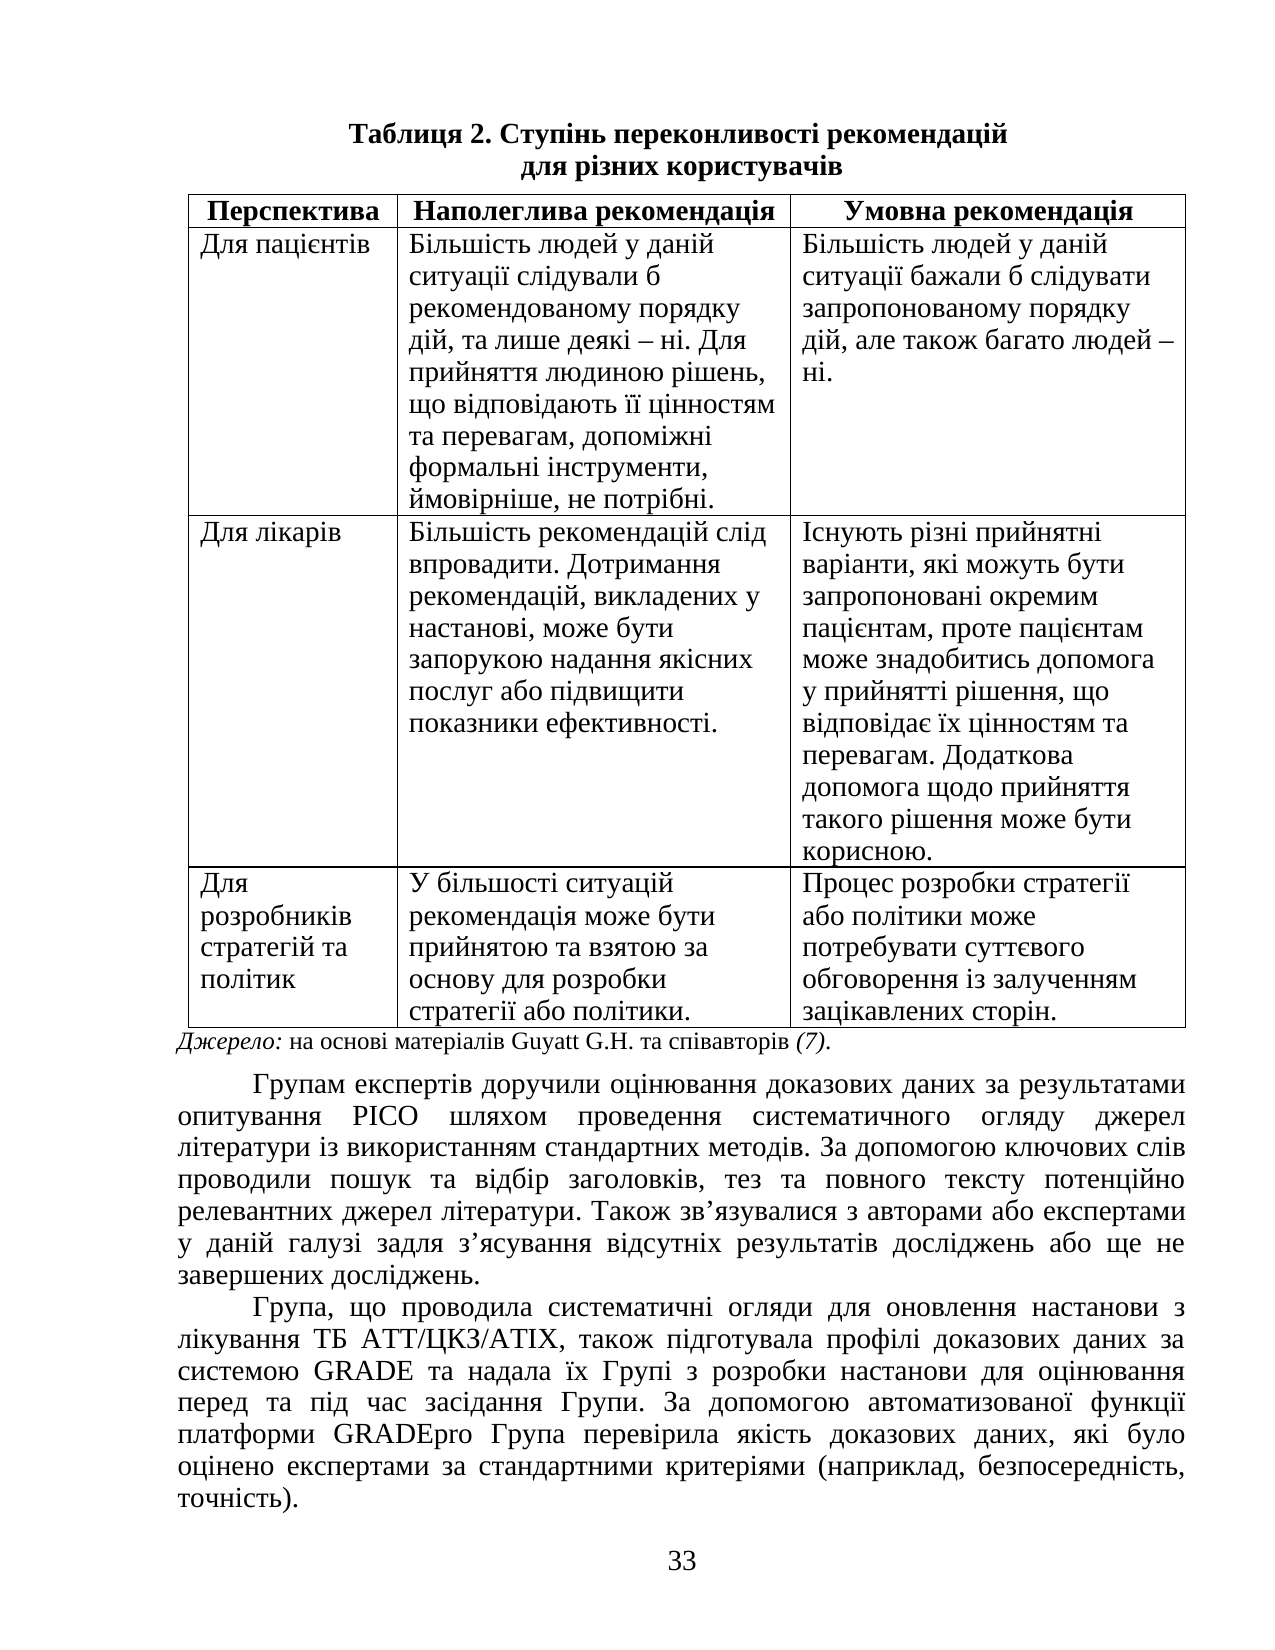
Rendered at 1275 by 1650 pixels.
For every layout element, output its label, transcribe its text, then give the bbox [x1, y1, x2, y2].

table_cell Для лікарів [189, 516, 397, 866]
table_header Умовна рекомендація [791, 195, 1185, 227]
table_cell Більшість людей у даній ситуації слідували б рекомендованому порядку дій, та лише деякі – ні. Для прийняття людиною рішень, що відповідають її цінностям та перевагам, допоміжні формальні інструменти, ймовірніше, не потрібні. [398, 228, 790, 515]
table_cell Для розробників стратегій та політик [189, 868, 397, 1027]
table_cell Процес розробки стратегії або політики може потребувати суттєвого обговорення із залученням зацікавлених сторін. [791, 868, 1185, 1027]
table_header Наполеглива рекомендація [398, 195, 790, 227]
table_cell Більшість рекомендацій слід впровадити. Дотримання рекомендацій, викладених у настанові, може бути запорукою надання якісних послуг або підвищити показники ефективності. [398, 516, 790, 866]
text Групам експертів доручили оцінювання доказових даних за результатами опитування PICO шляхом проведення систематичного огляду джерел літератури із використанням стандартних методів. За допомогою ключових слів проводили пошук та відбір заголовків, тез та повного тексту потенційно релевантних джерел літератури. Також зв’язувалися з авторами або експертами у даній галузі задля з’ясування відсутніх результатів досліджень або ще не завершених досліджень. [177, 1068, 1186, 1291]
table_cell Більшість людей у даній ситуації бажали б слідувати запропонованому порядку дій, але також багато людей – ні. [791, 228, 1185, 515]
table_cell У більшості ситуацій рекомендація може бути прийнятою та взятою за основу для розробки стратегії або політики. [398, 868, 790, 1027]
text Таблиця 2. Ступінь переконливості рекомендацій для різних користувачів [177, 118, 1186, 182]
text Група, що проводила систематичні огляди для оновлення настанови з лікування ТБ АТТ/ЦКЗ/АТІХ, також підготувала профілі доказових даних за системою GRADE та надала їх Групі з розробки настанови для оцінювання перед та під час засідання Групи. За допомогою автоматизованої функції платформи GRADEpro Група перевірила якість доказових даних, які було оцінено експертами за стандартними критеріями (наприклад, безпосередність, точність). [177, 1291, 1186, 1514]
table_cell Існують різні прийнятні варіанти, які можуть бути запропоновані окремим пацієнтам, проте пацієнтам може знадобитись допомога у прийнятті рішення, що відповідає їх цінностям та перевагам. Додаткова допомога щодо прийняття такого рішення може бути корисною. [791, 516, 1185, 866]
table_cell Для пацієнтів [189, 228, 397, 515]
text Джерело: на основі матеріалів Guyatt G.H. та співавторів (7). [177, 1028, 1186, 1055]
table_header Перспектива [189, 195, 397, 227]
